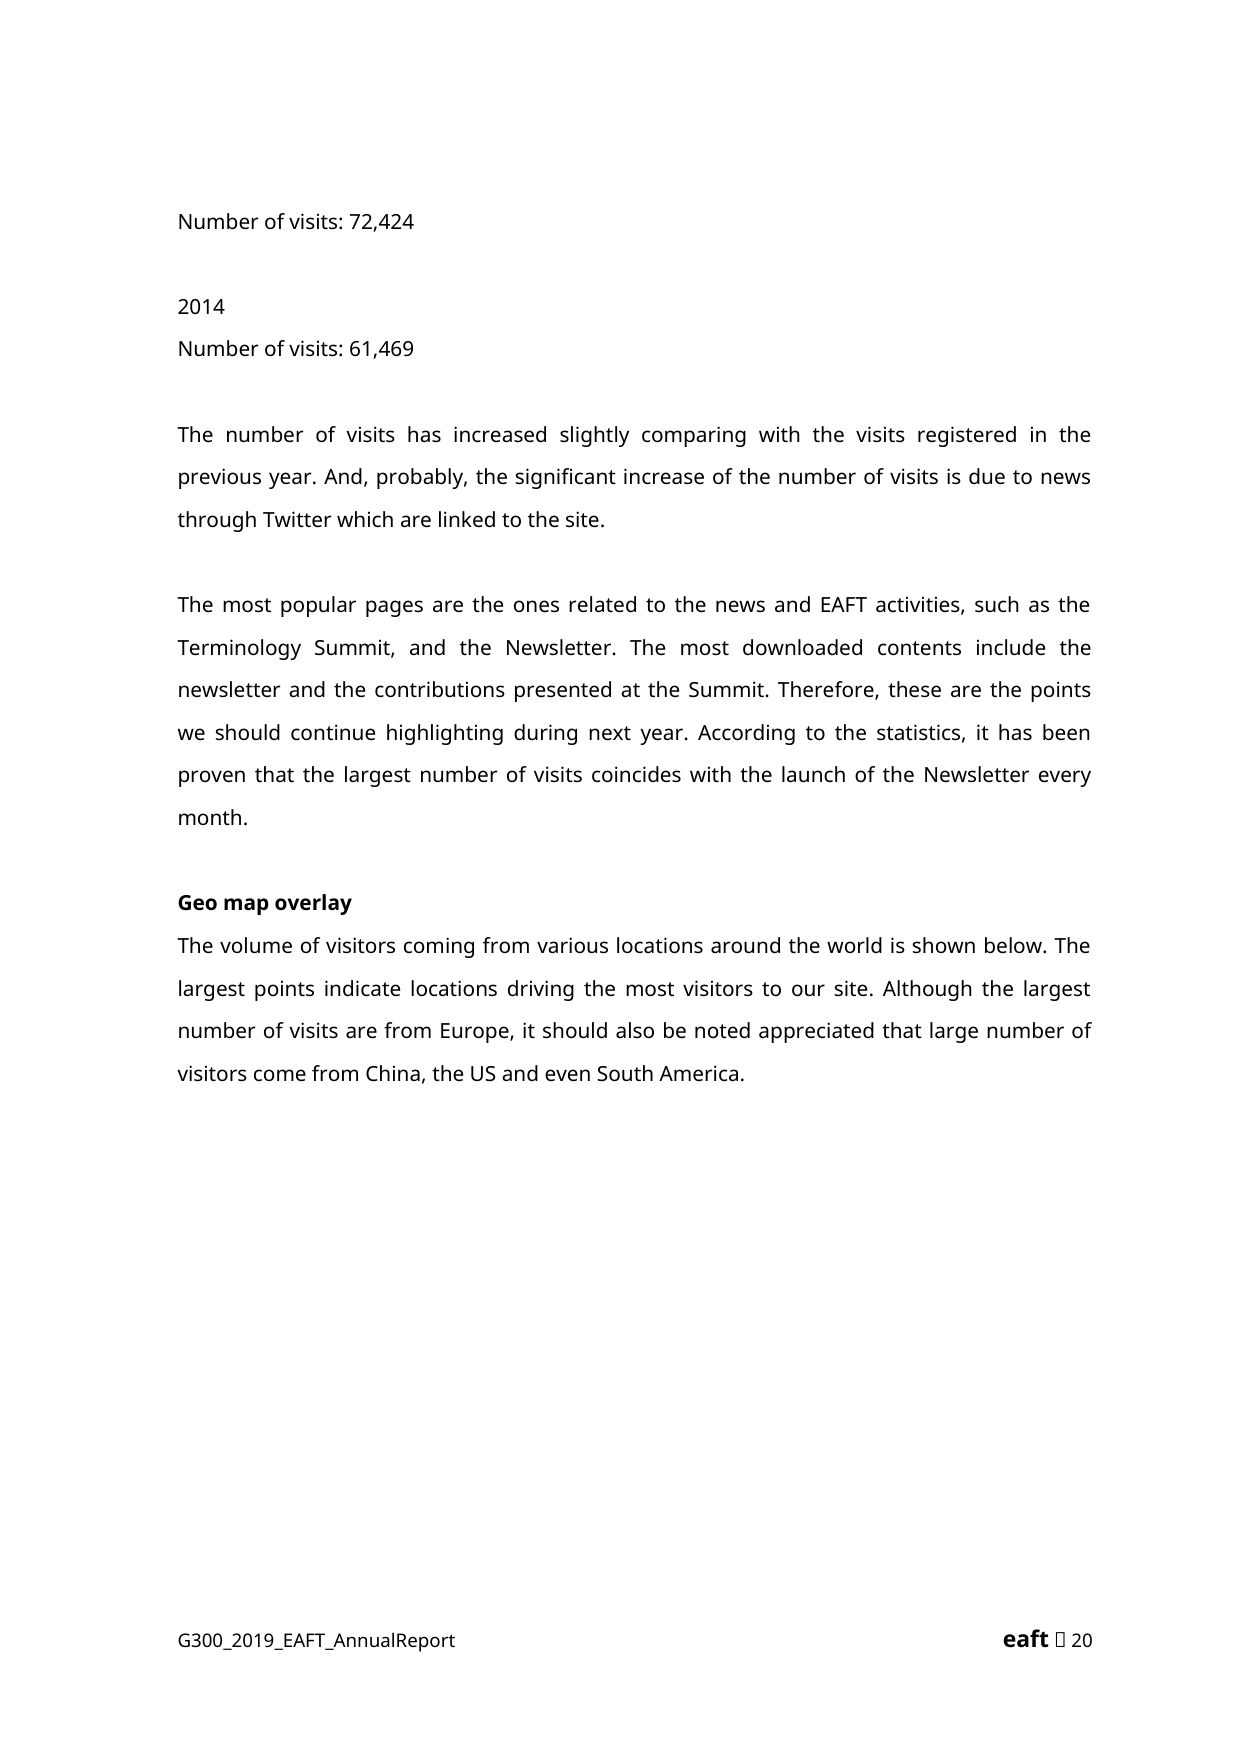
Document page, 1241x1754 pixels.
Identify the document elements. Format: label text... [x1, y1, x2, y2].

text The most popular pages are the ones related to the news and EAFT activities, such as the Terminology Summit, and the Newsletter. The most downloaded contents include the newsletter and the contributions presented at the Summit. Therefore, these are the points we should continue highlighting during next year. According to the statistics, it has been proven that the largest number of visits coincides with the launch of the Newsletter every month. [177, 590, 1092, 832]
text Number of visits: 72,424 [177, 207, 1092, 235]
text 2014 [177, 292, 1092, 320]
text Geo map overlay [177, 888, 1092, 917]
text Number of visits: 61,469 [177, 334, 1092, 363]
text The number of visits has increased slightly comparing with the visits registered in the previous year. And, probably, the significant increase of the number of visits is due to news through Twitter which are linked to the site. [177, 420, 1092, 533]
text The volume of visitors coming from various locations around the world is shown below. The largest points indicate locations driving the most visitors to our site. Although the largest number of visits are from Europe, it should also be noted appreciated that large number of visitors come from China, the US and even South America. [177, 931, 1092, 1087]
